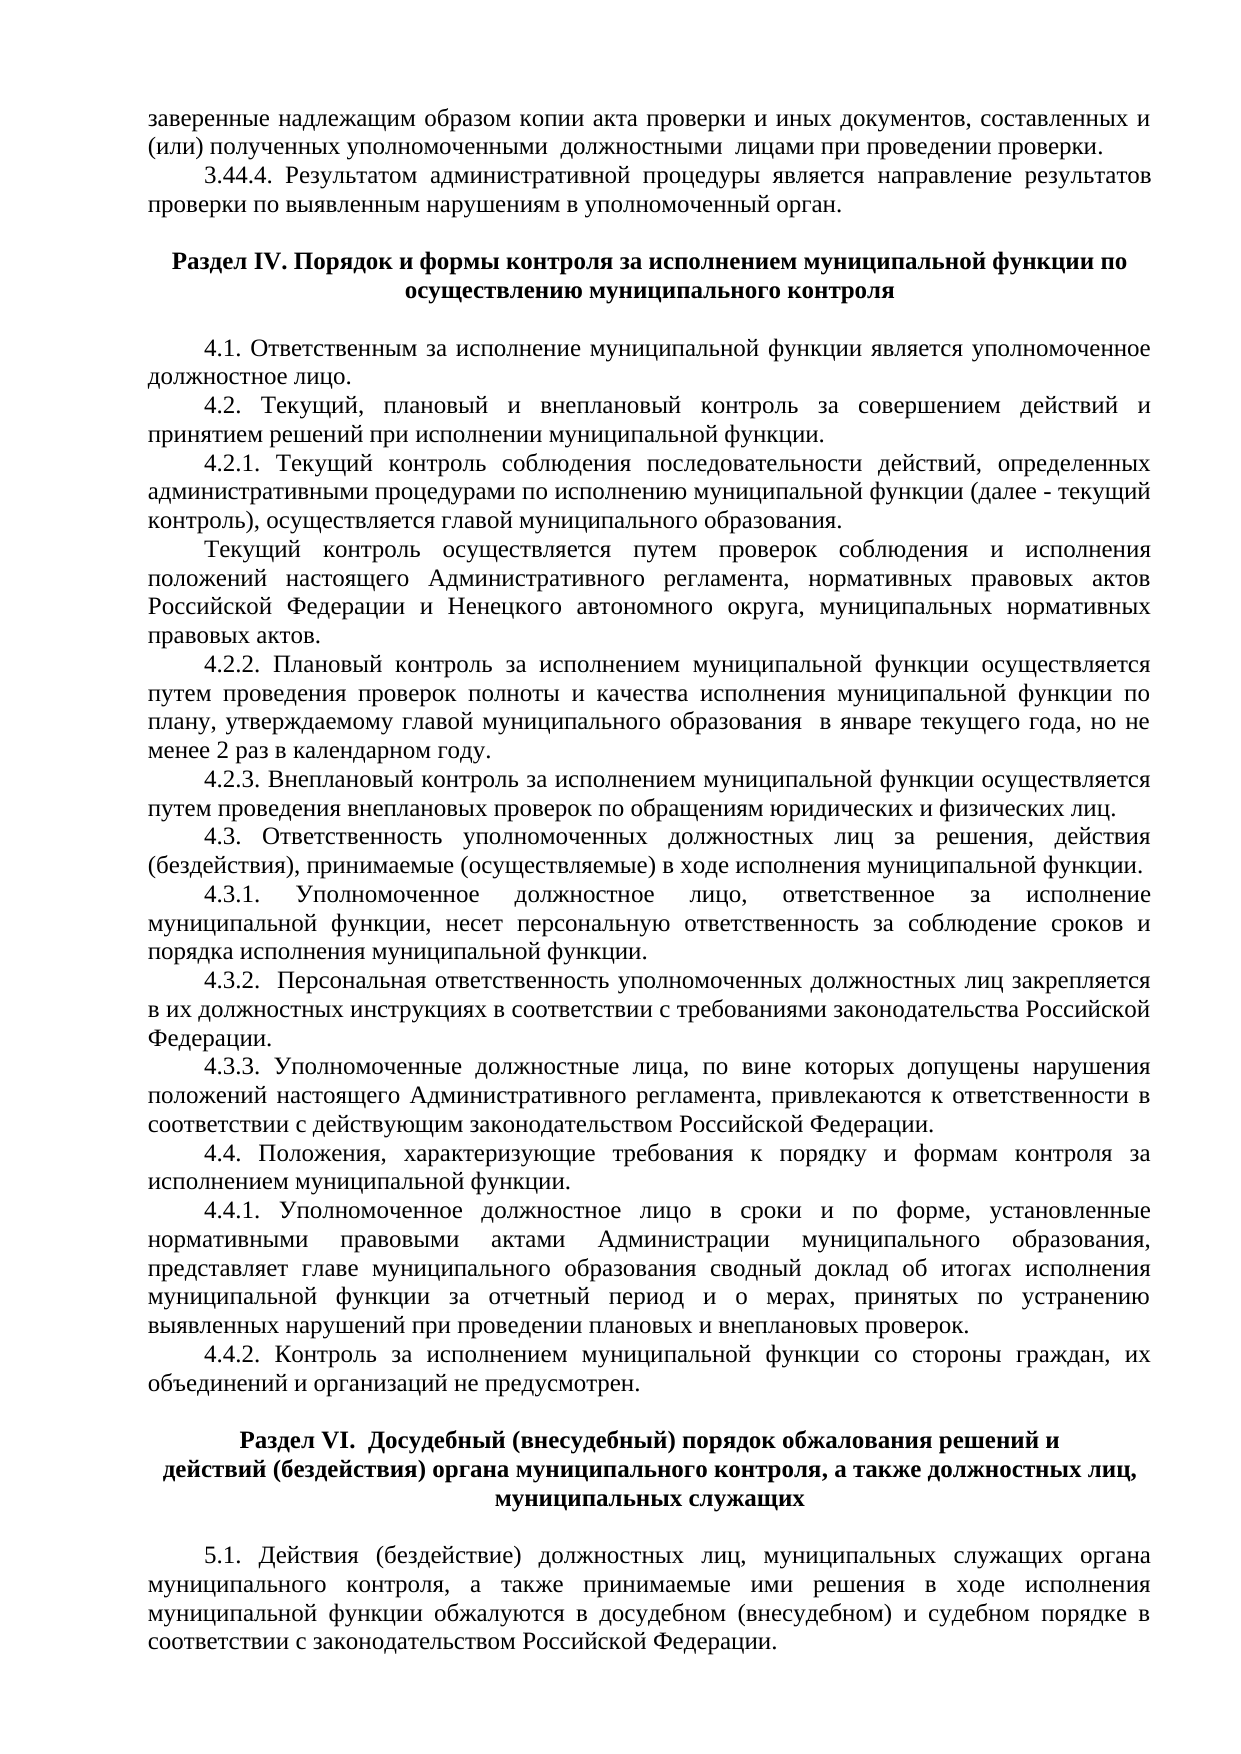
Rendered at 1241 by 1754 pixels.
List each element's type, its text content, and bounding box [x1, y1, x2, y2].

text 4.4. Положения, характеризующие требования к порядку и формам контроля за исполнением муниципальной функции. [148, 1138, 1152, 1195]
text 4.1. Ответственным за исполнение муниципальной функции является уполномоченное должностное лицо. [148, 333, 1152, 390]
text 4.3.2. Персональная ответственность уполномоченных должностных лиц закрепляется в их должностных инструкциях в соответствии с требованиями законодательства Российской Федерации. [148, 965, 1152, 1051]
text 4.3.1. Уполномоченное должностное лицо, ответственное за исполнение муниципальной функции, несет персональную ответственность за соблюдение сроков и порядка исполнения муниципальной функции. [148, 879, 1152, 965]
text 4.3.3. Уполномоченные должностные лица, по вине которых допущены нарушения положений настоящего Административного регламента, привлекаются к ответственности в соответствии с действующим законодательством Российской Федерации. [148, 1051, 1152, 1138]
text 4.2.3. Внеплановый контроль за исполнением муниципальной функции осуществляется путем проведения внеплановых проверок по обращениям юридических и физических лиц. [148, 764, 1152, 821]
text 4.4.1. Уполномоченное должностное лицо в сроки и по форме, установленные нормативными правовыми актами Администрации муниципального образования, представляет главе муниципального образования сводный доклад об итогах исполнения муниципальной функции за отчетный период и о мерах, принятых по устранению выявленных нарушений при проведении плановых и внеплановых проверок. [148, 1195, 1152, 1339]
text действий (бездействия) органа муниципального контроля, а также должностных лиц, муниципальных служащих [148, 1454, 1152, 1511]
text 4.2.1. Текущий контроль соблюдения последовательности действий, определенных административными процедурами по исполнению муниципальной функции (далее - текущий контроль), осуществляется главой муниципального образования. [148, 448, 1152, 534]
text 4.2. Текущий, плановый и внеплановый контроль за совершением действий и принятием решений при исполнении муниципальной функции. [148, 390, 1152, 448]
text Текущий контроль осуществляется путем проверок соблюдения и исполнения положений настоящего Административного регламента, нормативных правовых актов Российской Федерации и Ненецкого автономного округа, муниципальных нормативных правовых актов. [148, 534, 1152, 649]
text 5.1. Действия (бездействие) должностных лиц, муниципальных служащих органа муниципального контроля, а также принимаемые ими решения в ходе исполнения муниципальной функции обжалуются в досудебном (внесудебном) и судебном порядке в соответствии с законодательством Российской Федерации. [148, 1540, 1152, 1655]
text Раздел VI. Досудебный (внесудебный) порядок обжалования решений и [148, 1425, 1152, 1454]
text 4.2.2. Плановый контроль за исполнением муниципальной функции осуществляется путем проведения проверок полноты и качества исполнения муниципальной функции по плану, утверждаемому главой муниципального образования в январе текущего года, но не менее 2 раз в календарном году. [148, 649, 1152, 764]
text 4.3. Ответственность уполномоченных должностных лиц за решения, действия (бездействия), принимаемые (осуществляемые) в ходе исполнения муниципальной функции. [148, 821, 1152, 879]
text 3.44.4. Результатом административной процедуры является направление результатов проверки по выявленным нарушениям в уполномоченный орган. [148, 160, 1152, 218]
text 4.4.2. Контроль за исполнением муниципальной функции со стороны граждан, их объединений и организаций не предусмотрен. [148, 1339, 1152, 1396]
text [148, 103, 1152, 160]
text Раздел IV. Порядок и формы контроля за исполнением муниципальной функции по осуществлению муниципального контроля [148, 246, 1152, 304]
